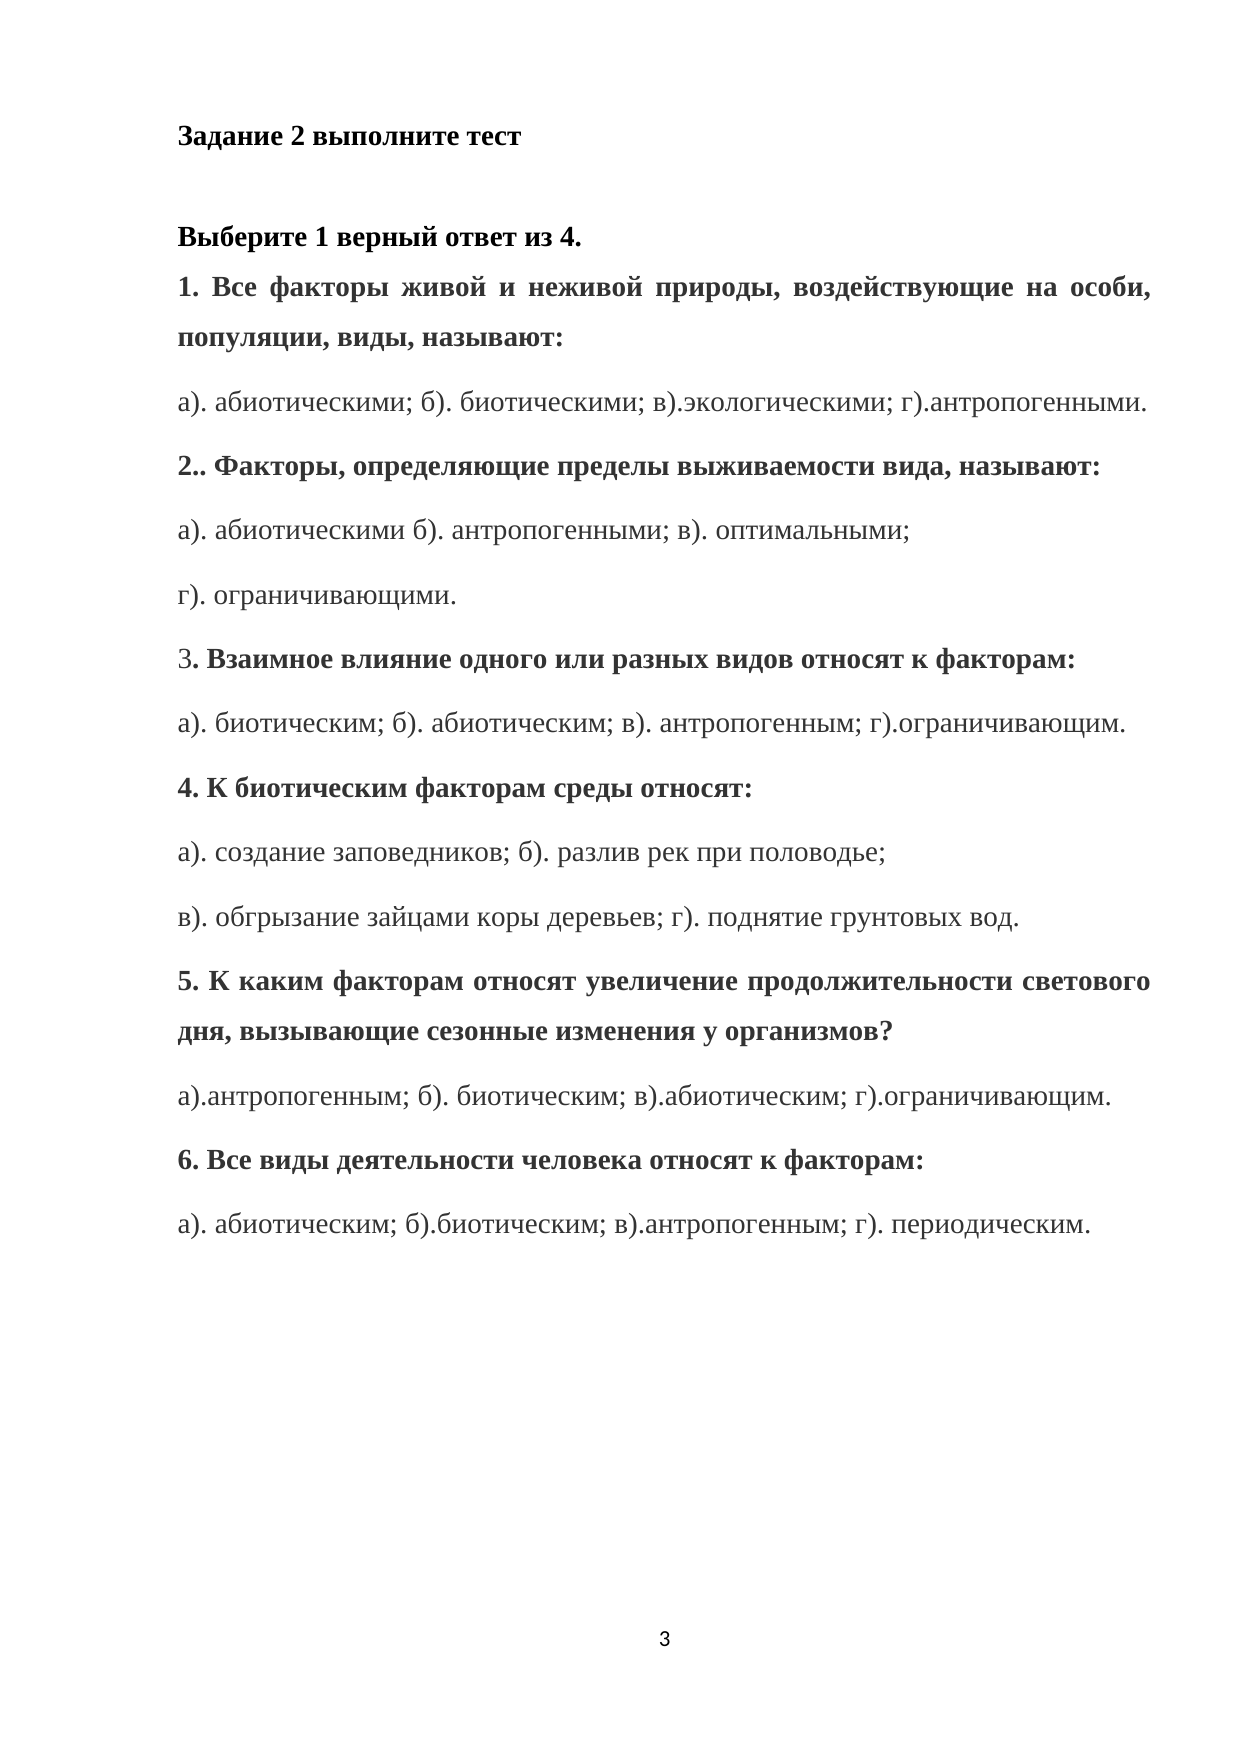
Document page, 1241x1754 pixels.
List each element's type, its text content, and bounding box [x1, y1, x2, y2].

text Выберите 1 верный ответ из 4. [177, 219, 1152, 252]
text 5. К каким факторам относят увеличение продолжительности светового дня, вызывающие сезонные изменения у организмов? [177, 963, 1152, 1047]
text а). абиотическими б). антропогенными; в). оптимальными; [177, 512, 1152, 546]
text 1. Все факторы живой и неживой природы, воздействующие на особи, популяции, виды, называют: [177, 269, 1152, 353]
text а). абиотическими; б). биотическими; в).экологическими; г).антропогенными. [177, 384, 1152, 417]
text 6. Все виды деятельности человека относят к факторам: [177, 1142, 1152, 1176]
text а). биотическим; б). абиотическим; в). антропогенным; г).ограничивающим. [177, 706, 1152, 739]
text 4. К биотическим факторам среды относят: [177, 770, 1152, 803]
text в). обгрызание зайцами коры деревьев; г). поднятие грунтовых вод. [177, 899, 1152, 932]
text а).антропогенным; б). биотическим; в).абиотическим; г).ограничивающим. [177, 1078, 1152, 1111]
text а). создание заповедников; б). разлив рек при половодье; [177, 834, 1152, 868]
text 3. Взаимное влияние одного или разных видов относят к факторам: [177, 641, 1152, 675]
text Задание 2 выполните тест [177, 118, 1152, 152]
text а). абиотическим; б).биотическим; в).антропогенным; г). периодическим. [177, 1207, 1152, 1240]
text 2.. Факторы, определяющие пределы выживаемости вида, называют: [177, 448, 1152, 482]
text г). ограничивающими. [177, 577, 1152, 610]
